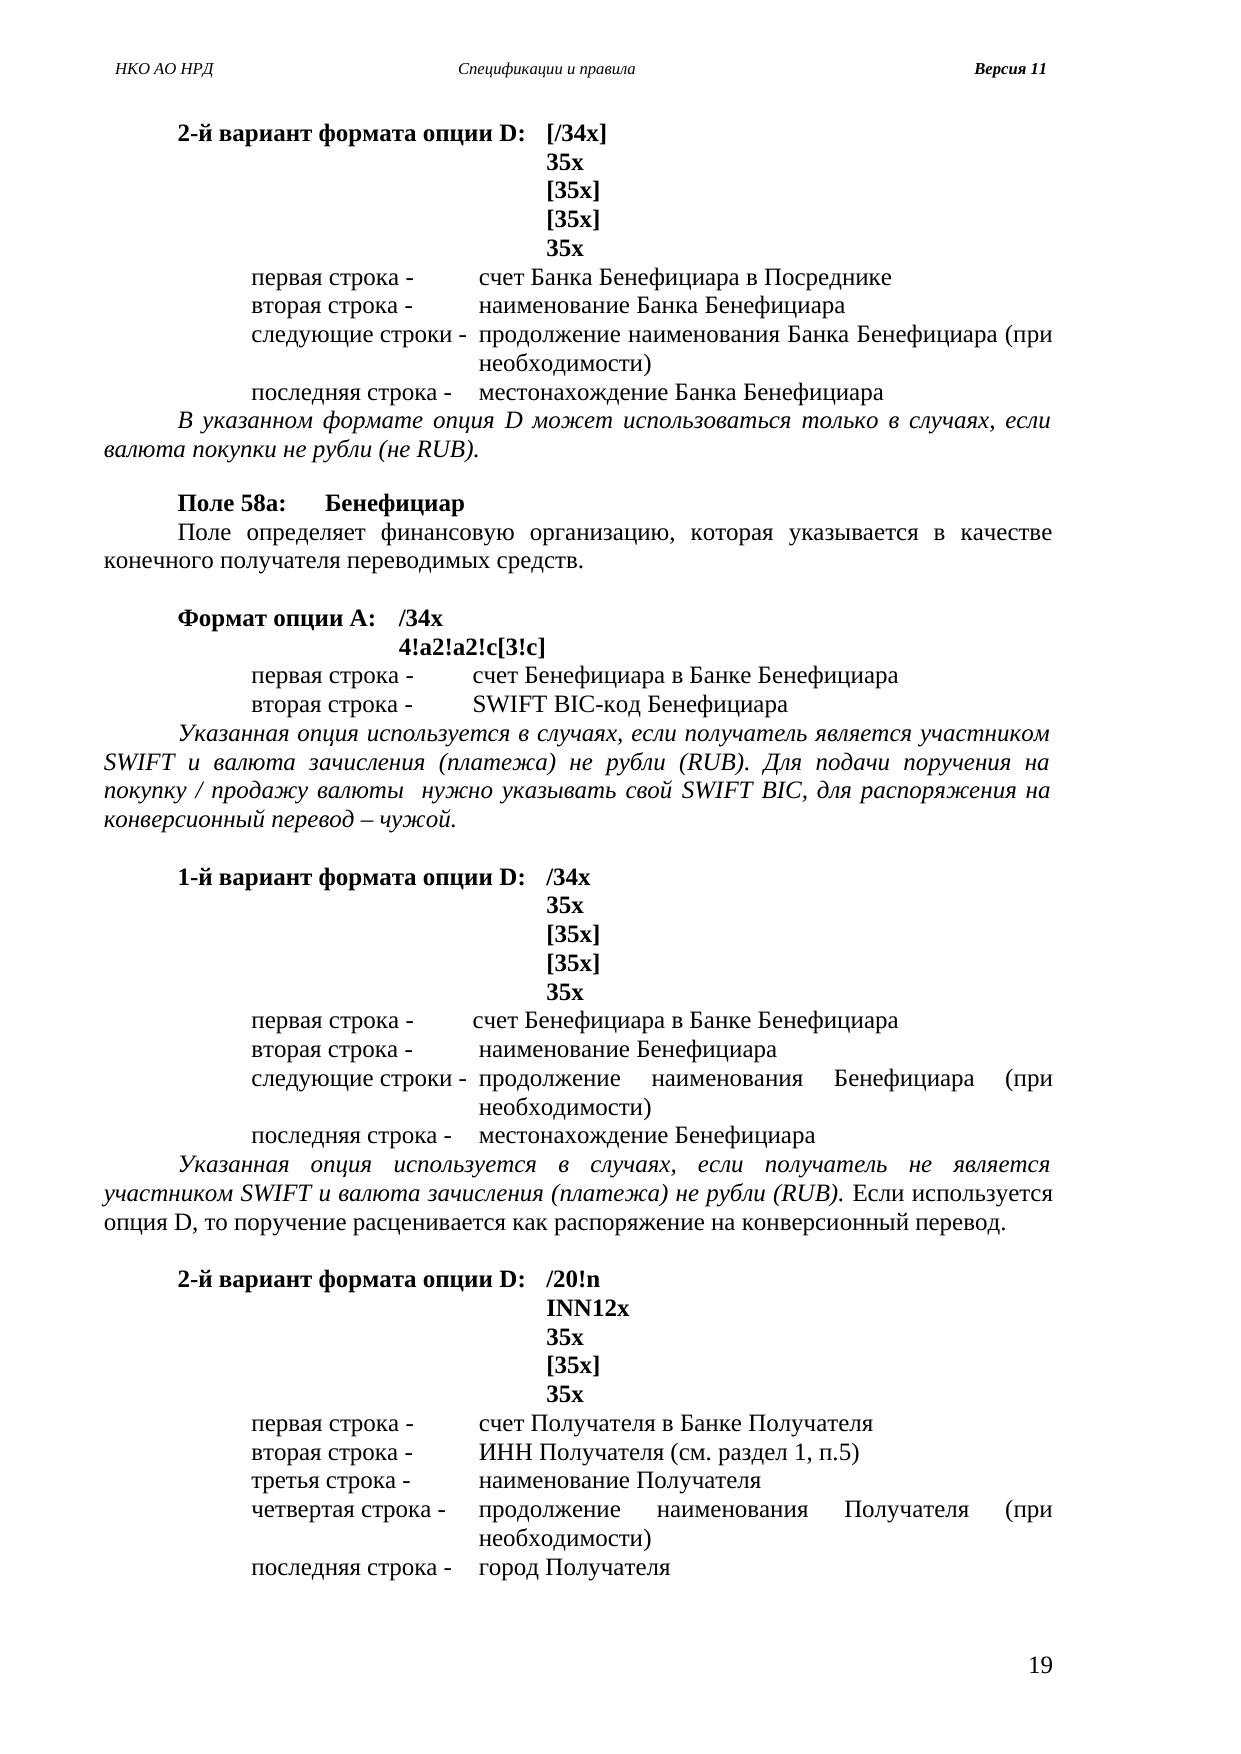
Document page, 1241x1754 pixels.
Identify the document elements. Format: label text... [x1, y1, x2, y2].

text вторая строка - SWIFT BIC-код Бенефициара [176, 689, 1053, 718]
text [35x] [103, 948, 1053, 977]
text 35x [103, 891, 1053, 919]
text 35x [103, 1379, 1053, 1408]
text INN12х [472, 1293, 1053, 1322]
text вторая строка - ИНН Получателя (см. раздел 1, п.5) [251, 1437, 1053, 1466]
text четвертая строка - продолжение наименования Получателя (при необходимости) [251, 1494, 1053, 1552]
text 2-й вариант формата опции D: [/34x] [103, 118, 1053, 147]
text первая строка - счет Бенефициара в Банке Бенефициара [177, 1006, 1053, 1034]
text [35x] [103, 1351, 1053, 1379]
text вторая строка - наименование Бенефициара [251, 1034, 1053, 1063]
text третья строка - наименование Получателя [251, 1466, 1053, 1494]
text Указанная опция используется в случаях, если получатель не является участником SWIFT и валюта зачисления (платежа) не рубли (RUB). Если используется опция D, то поручение расценивается как распоряжение на конверсионный перевод. [103, 1149, 1053, 1236]
text Формат опции А: /34x [103, 603, 1053, 632]
text Поле 58а: Бенефициар [103, 488, 1053, 517]
text 4!a2!a2!c[3!c] [103, 632, 1053, 661]
text следующие строки - продолжение наименования Бенефициара (при необходимости) [251, 1063, 1053, 1121]
text 35x [103, 233, 1053, 262]
text 35x [103, 1322, 1053, 1351]
text первая строка - счет Бенефициара в Банке Бенефициара [177, 661, 1053, 689]
text 35x [103, 977, 1053, 1006]
text 2-й вариант формата опции D: /20!n [103, 1264, 1053, 1293]
text последняя строка - местонахождение Банка Бенефициара [251, 377, 1053, 406]
text [35x] [103, 919, 1053, 948]
text следующие строки - продолжение наименования Банка Бенефициара (при необходимости) [251, 319, 1053, 377]
text первая строка - счет Банка Бенефициара в Посреднике [251, 262, 1053, 291]
text последняя строка - город Получателя [251, 1552, 1053, 1581]
text [35x] [103, 204, 1053, 233]
text [35x] [103, 176, 1053, 204]
text 35x [103, 147, 1053, 176]
text Указанная опция используется в случаях, если получатель является участником SWIFT и валюта зачисления (платежа) не рубли (RUB). Для подачи поручения на покупку / продажу валюты нужно указывать свой SWIFT BIC, для распоряжения на конверсионный перевод – чужой. [103, 718, 1053, 833]
text В указанном формате опция D может использоваться только в случаях, если валюта покупки не рубли (не RUB). [103, 406, 1053, 463]
text Поле определяет финансовую организацию, которая указывается в качестве конечного получателя переводимых средств. [103, 517, 1053, 574]
text первая строка - счет Получателя в Банке Получателя [251, 1408, 1053, 1437]
text 1-й вариант формата опции D: /34x [103, 862, 1053, 891]
text последняя строка - местонахождение Бенефициара [251, 1121, 1053, 1149]
text вторая строка - наименование Банка Бенефициара [251, 291, 1053, 319]
